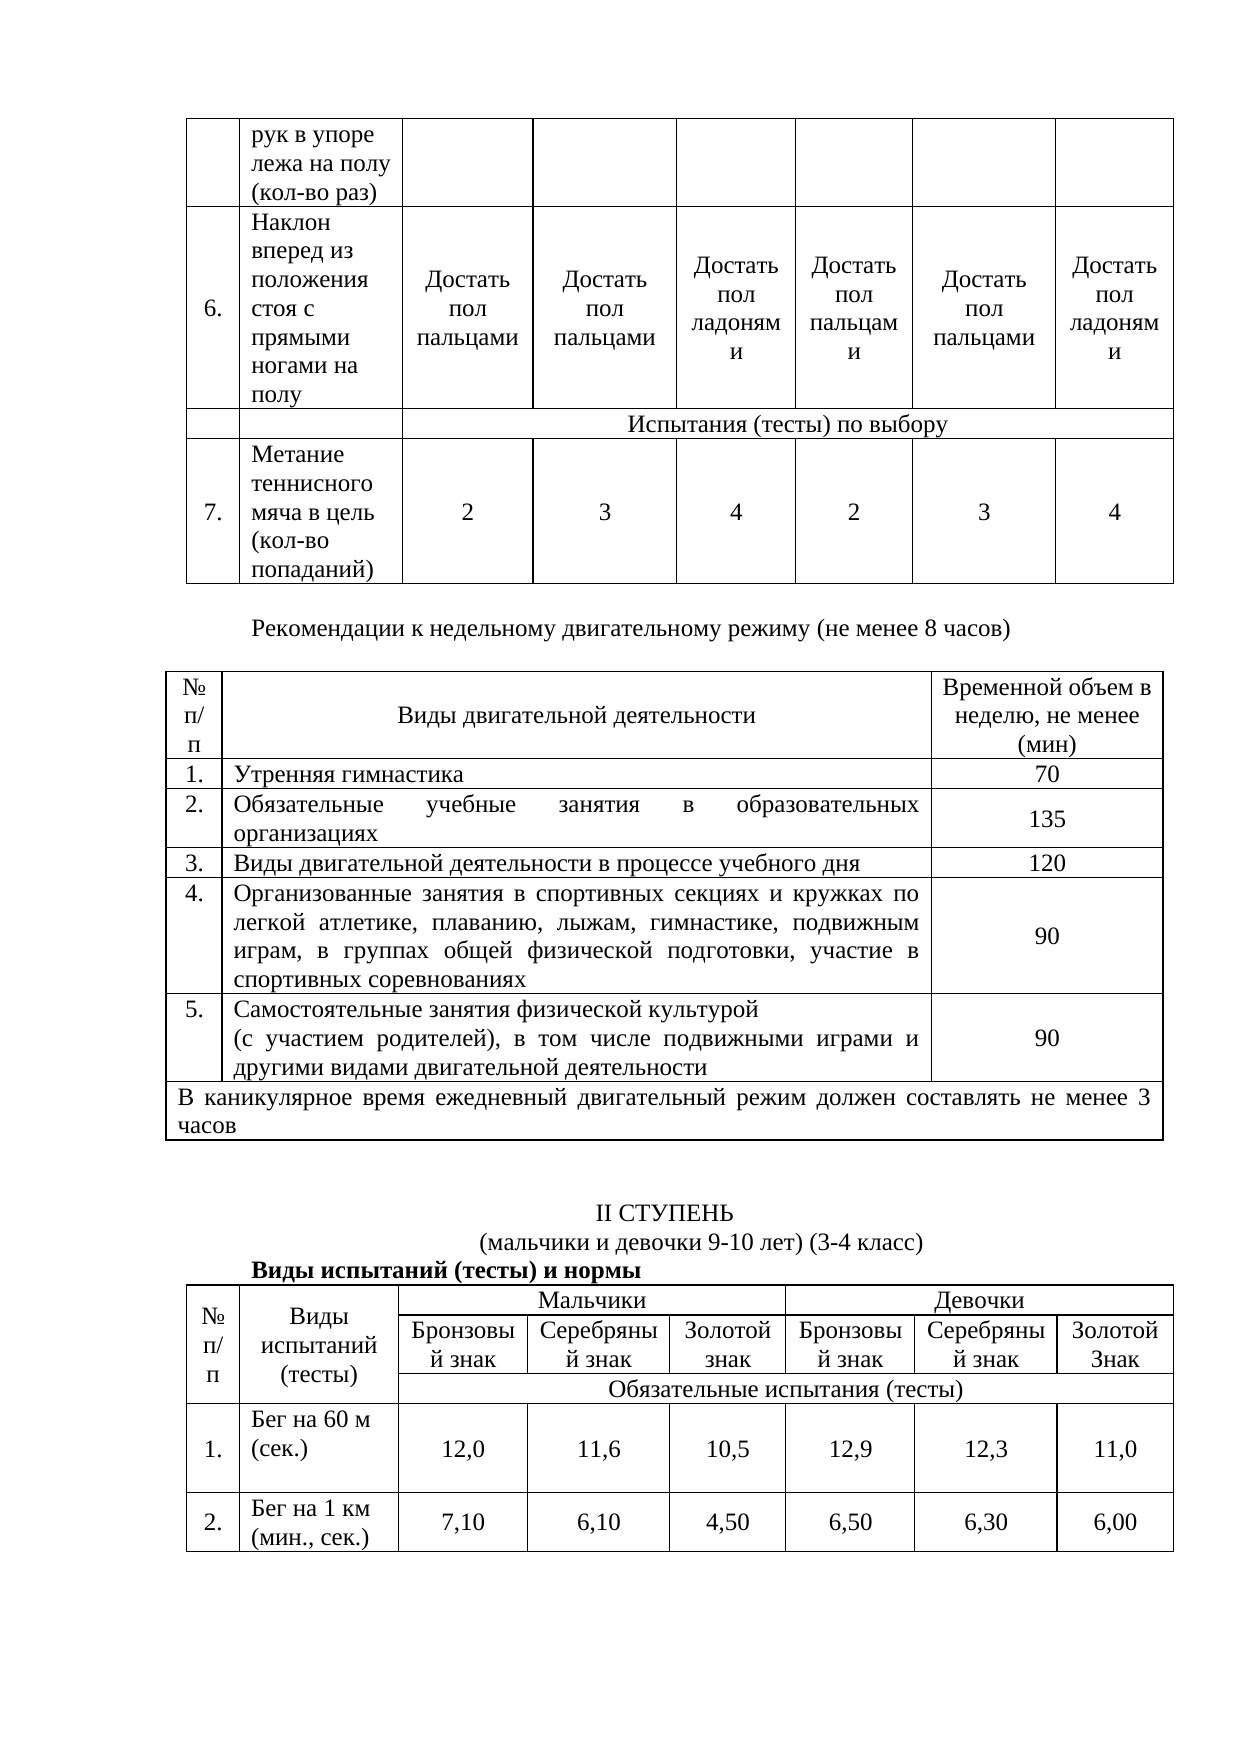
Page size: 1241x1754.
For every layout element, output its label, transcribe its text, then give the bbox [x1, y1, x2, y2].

table_cell Достать пол ладонями [677, 207, 795, 408]
table_cell Серебряный знак [915, 1316, 1056, 1373]
table_cell 120 [932, 848, 1162, 877]
table_cell 11,6 [528, 1404, 669, 1492]
table_cell 6,00 [1058, 1493, 1173, 1551]
table_cell [187, 409, 239, 438]
table_cell Самостоятельные занятия физической культурой (с участием родителей), в том числе подвижными играми и другими видами двигательной деятельности [223, 994, 931, 1081]
table_cell 4 [796, 119, 912, 206]
table_cell 9 [534, 119, 676, 206]
table_cell 12,3 [915, 1404, 1056, 1492]
table_cell Золотой знак [670, 1316, 785, 1373]
table_cell Достать пол пальцами [796, 207, 912, 408]
table_cell 4 [1056, 439, 1173, 583]
table_cell 2. [187, 1493, 239, 1551]
table_cell Бег на 60 м (сек.) [240, 1404, 398, 1492]
table_cell Серебряный знак [528, 1316, 669, 1373]
table_cell Организованные занятия в спортивных секциях и кружках по легкой атлетике, плаванию, лыжам, гимнастике, подвижным играм, в группах общей физической подготовки, участие в спортивных соревнованиях [223, 878, 931, 993]
table_cell Достать пол пальцами [403, 207, 532, 408]
table_cell 4,50 [670, 1493, 785, 1551]
table_header № п/п [167, 672, 221, 758]
table_cell 3. [167, 848, 221, 877]
table_cell 2 [403, 439, 532, 583]
table_cell Бег на 1 км (мин., сек.) [240, 1493, 398, 1551]
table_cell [240, 119, 402, 206]
table_cell 4. [167, 878, 221, 993]
text Рекомендации к недельному двигательному режиму (не менее 8 часов) [177, 613, 1152, 642]
table_cell 17 [677, 119, 795, 206]
table_header Мальчики [399, 1286, 785, 1314]
table_cell 90 [932, 994, 1162, 1081]
table_cell 2 [796, 439, 912, 583]
table_cell 135 [932, 789, 1162, 847]
table_cell 2. [167, 789, 221, 847]
table_cell 3 [913, 439, 1055, 583]
table_cell Утренняя гимнастика [223, 759, 931, 788]
table_cell В каникулярное время ежедневный двигательный режим должен составлять не менее 3 часов [167, 1082, 1162, 1139]
table_cell 6,10 [528, 1493, 669, 1551]
table_cell 7,10 [399, 1493, 527, 1551]
table_cell Бронзовый знак [399, 1316, 527, 1373]
table_header Девочки [786, 1286, 1173, 1314]
text Виды испытаний (тесты) и нормы [177, 1256, 1152, 1284]
table_cell 11 [1056, 119, 1173, 206]
table_cell 5 [187, 119, 239, 206]
table_header Виды двигательной деятельности [223, 672, 931, 758]
table_cell 4 [677, 439, 795, 583]
table_header Временной объем в неделю, не менее (мин) [932, 672, 1162, 758]
table_cell Обязательные испытания (тесты) [399, 1374, 1173, 1403]
table_cell 5 [913, 119, 1055, 206]
table_cell 7 [403, 119, 532, 206]
table_cell 6,50 [786, 1493, 914, 1551]
table_cell Наклон вперед из положения стоя с прямыми ногами на полу [240, 207, 402, 408]
table_cell Достать пол пальцами [534, 207, 676, 408]
table_cell 12,9 [786, 1404, 914, 1492]
table_cell Достать пол ладонями [1056, 207, 1173, 408]
table_cell Обязательные учебные занятия в образовательных организациях [223, 789, 931, 847]
table_cell 5. [167, 994, 221, 1081]
table_cell [240, 409, 402, 438]
table_cell 1. [167, 759, 221, 788]
table_cell 6. [187, 207, 239, 408]
table_cell 11,0 [1058, 1404, 1173, 1492]
table_cell Метание теннисного мяча в цель (кол-во попаданий) [240, 439, 402, 583]
table_cell 6,30 [915, 1493, 1056, 1551]
text II СТУПЕНЬ [177, 1198, 1152, 1227]
table_cell 90 [932, 878, 1162, 993]
table_cell 70 [932, 759, 1162, 788]
table_header Виды испытаний (тесты) [240, 1286, 398, 1403]
table_cell Достать пол пальцами [913, 207, 1055, 408]
table_cell Золотой Знак [1058, 1316, 1173, 1373]
table_cell 10,5 [670, 1404, 785, 1492]
table_cell 3 [534, 439, 676, 583]
table_cell 1. [187, 1404, 239, 1492]
table_cell 7. [187, 439, 239, 583]
table_header № п/п [187, 1286, 239, 1403]
table_cell Виды двигательной деятельности в процессе учебного дня [223, 848, 931, 877]
text (мальчики и девочки 9-10 лет) (3-4 класс) [177, 1227, 1152, 1256]
table_cell 12,0 [399, 1404, 527, 1492]
table_cell Бронзовый знак [786, 1316, 914, 1373]
table_cell Испытания (тесты) по выбору [403, 409, 1173, 438]
